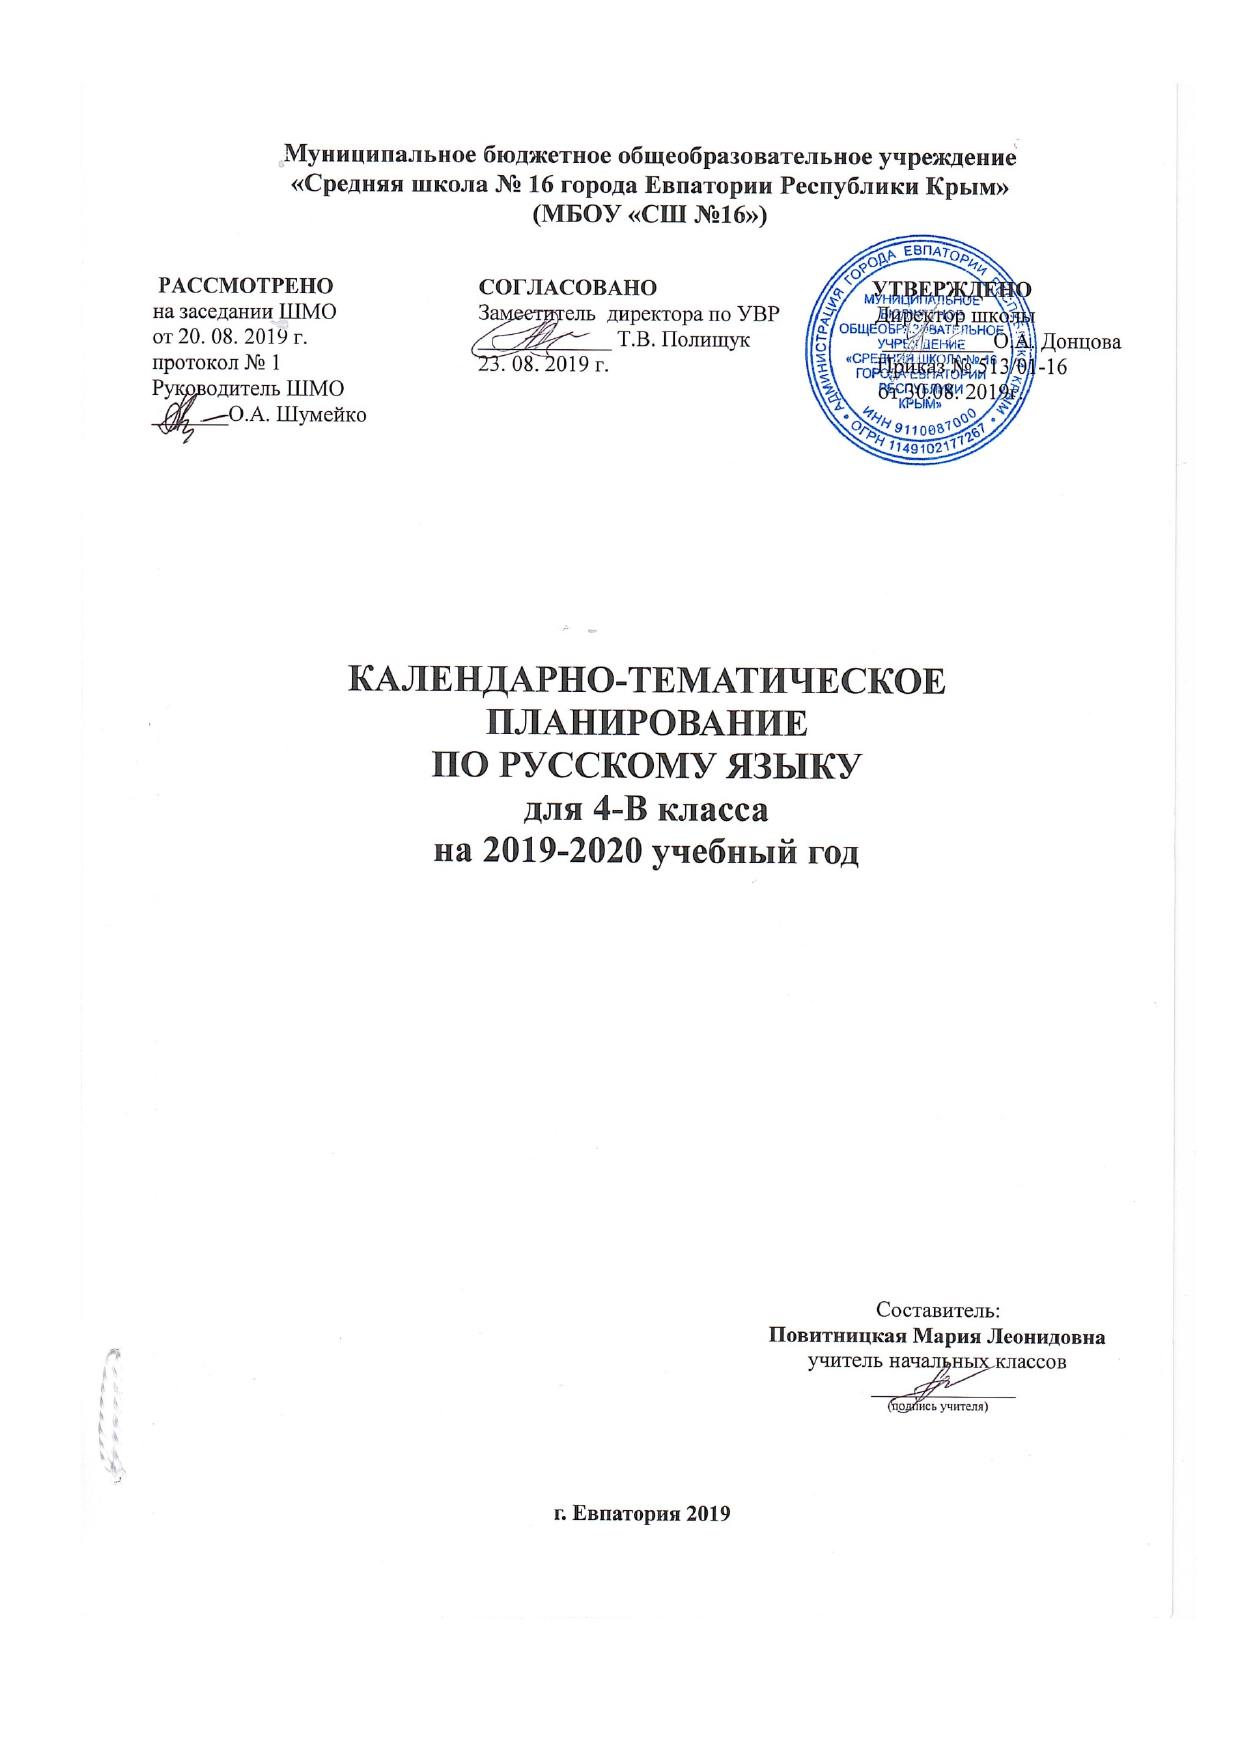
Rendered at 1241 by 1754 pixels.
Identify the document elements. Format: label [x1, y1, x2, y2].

picture [73, 73, 1197, 1619]
